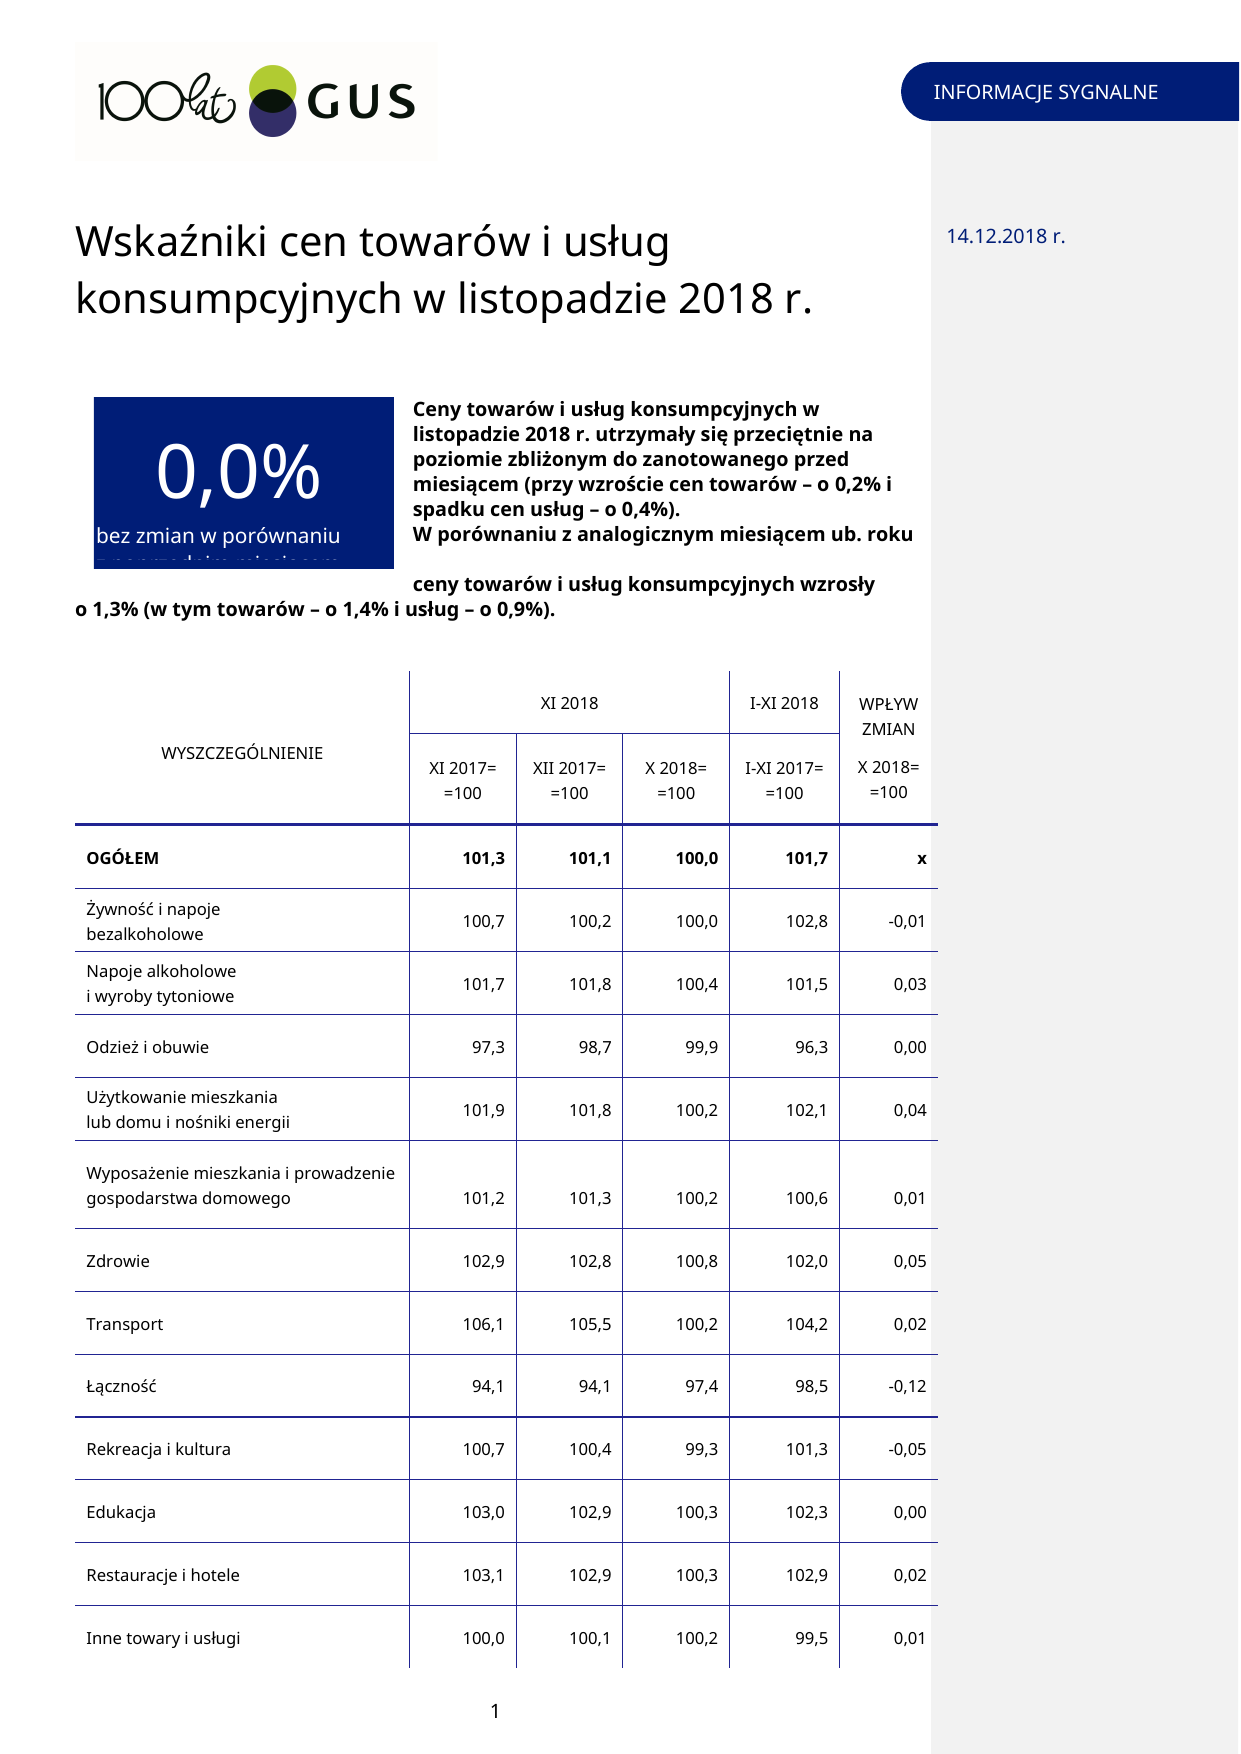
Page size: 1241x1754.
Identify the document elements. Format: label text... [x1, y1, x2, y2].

table_cell 100,2 [517, 889, 622, 951]
table_cell 103,1 [410, 1543, 516, 1605]
table_cell 102,9 [730, 1543, 839, 1605]
table_cell 94,1 [410, 1355, 516, 1416]
table_cell 98,5 [730, 1355, 839, 1416]
table_cell Napoje alkoholowe i wyroby tytoniowe [75, 952, 409, 1014]
table_cell 104,2 [730, 1292, 839, 1353]
table_cell Żywność i napoje bezalkoholowe [75, 889, 409, 951]
table_cell 101,3 [410, 826, 516, 888]
table_cell 101,8 [517, 952, 622, 1014]
table_cell 102,3 [730, 1480, 839, 1542]
table_cell Zdrowie [75, 1229, 409, 1291]
table_cell 100,7 [410, 1418, 516, 1479]
table_cell XII 2017= =100 [517, 734, 622, 823]
table_cell 100,2 [623, 1141, 729, 1228]
table_cell Restauracje i hotele [75, 1543, 409, 1605]
table_cell 100,4 [623, 952, 729, 1014]
table_cell 96,3 [730, 1015, 839, 1077]
table_cell 0,01 [840, 1141, 938, 1228]
table_header WYSZCZEGÓLNIENIE [75, 671, 409, 823]
table_cell 0,04 [840, 1078, 938, 1140]
table_cell 99,9 [623, 1015, 729, 1077]
table_cell 0,03 [840, 952, 938, 1014]
table_cell 106,1 [410, 1292, 516, 1353]
table_cell 100,3 [623, 1543, 729, 1605]
table_cell Inne towary i usługi [75, 1606, 409, 1668]
table_cell 102,0 [730, 1229, 839, 1291]
table_cell 0,02 [840, 1543, 938, 1605]
table_cell Transport [75, 1292, 409, 1353]
table_cell 97,3 [410, 1015, 516, 1077]
table_cell 99,3 [623, 1418, 729, 1479]
table_cell 101,7 [730, 826, 839, 888]
table_cell 0,01 [840, 1606, 938, 1668]
table_cell 97,4 [623, 1355, 729, 1416]
table_cell 103,0 [410, 1480, 516, 1542]
table_cell 100,2 [623, 1606, 729, 1668]
text Ceny towarów i usług konsumpcyjnych w listopadzie 2018 r. utrzymały się przeciętnie na poziomie zbliżonym do zanotowanego przed miesiącem (przy wzroście cen towarów – o 0,2% i spadku cen usług – o 0,4%). W porównaniu z analogicznym miesiącem ub. roku ceny towarów i usług konsumpcyjnych wzrosły o 1,3% (w tym towarów – o 1,4% i usług – o 0,9%). [75, 396, 915, 621]
table_cell 0,00 [840, 1015, 938, 1077]
table_cell 101,9 [410, 1078, 516, 1140]
table_cell 102,1 [730, 1078, 839, 1140]
table_cell 100,0 [410, 1606, 516, 1668]
table_header I-XI 2018 [730, 671, 839, 733]
table_cell 102,9 [517, 1543, 622, 1605]
table_cell 0,02 [840, 1292, 938, 1353]
table_cell -0,01 [840, 889, 938, 951]
table_cell X 2018= =100 [623, 734, 729, 823]
table_cell Łączność [75, 1355, 409, 1416]
table_cell 102,8 [517, 1229, 622, 1291]
table_cell 100,6 [730, 1141, 839, 1228]
table_cell Użytkowanie mieszkania lub domu i nośniki energii [75, 1078, 409, 1140]
text Wskaźniki cen towarów i usług konsumpcyjnych w listopadzie 2018 r. [75, 212, 915, 326]
table_cell XI 2017= =100 [410, 734, 516, 823]
table_cell 94,1 [517, 1355, 622, 1416]
table_cell 100,4 [517, 1418, 622, 1479]
table_cell 100,1 [517, 1606, 622, 1668]
table_cell 101,5 [730, 952, 839, 1014]
table_cell 101,7 [410, 952, 516, 1014]
table_cell 0,05 [840, 1229, 938, 1291]
table_cell 105,5 [517, 1292, 622, 1353]
table_cell OGÓŁEM [75, 826, 409, 888]
table_header WPŁYW ZMIAN X 2018= =100 [840, 671, 938, 823]
table_cell 101,8 [517, 1078, 622, 1140]
picture [75, 42, 438, 161]
table_cell 100,2 [623, 1078, 729, 1140]
table_cell 101,1 [517, 826, 622, 888]
table_cell Odzież i obuwie [75, 1015, 409, 1077]
table_cell 102,8 [730, 889, 839, 951]
table_cell 100,3 [623, 1480, 729, 1542]
table_header XI 2018 [410, 671, 729, 733]
table_cell 101,2 [410, 1141, 516, 1228]
table_cell 100,2 [623, 1292, 729, 1353]
table_cell Edukacja [75, 1480, 409, 1542]
table_cell x [840, 826, 938, 888]
table_cell 99,5 [730, 1606, 839, 1668]
table_cell 101,3 [517, 1141, 622, 1228]
table_cell -0,05 [840, 1418, 938, 1479]
table_cell I-XI 2017= =100 [730, 734, 839, 823]
table_cell 100,0 [623, 826, 729, 888]
table_cell 100,8 [623, 1229, 729, 1291]
table_cell 0,00 [840, 1480, 938, 1542]
table_cell 100,7 [410, 889, 516, 951]
table_cell 101,3 [730, 1418, 839, 1479]
table_cell 98,7 [517, 1015, 622, 1077]
table_cell 102,9 [410, 1229, 516, 1291]
table_cell 102,9 [517, 1480, 622, 1542]
table_cell Rekreacja i kultura [75, 1418, 409, 1479]
table_cell -0,12 [840, 1355, 938, 1416]
table_cell 100,0 [623, 889, 729, 951]
table_cell Wyposażenie mieszkania i prowadzenie gospodarstwa domowego [75, 1141, 409, 1228]
